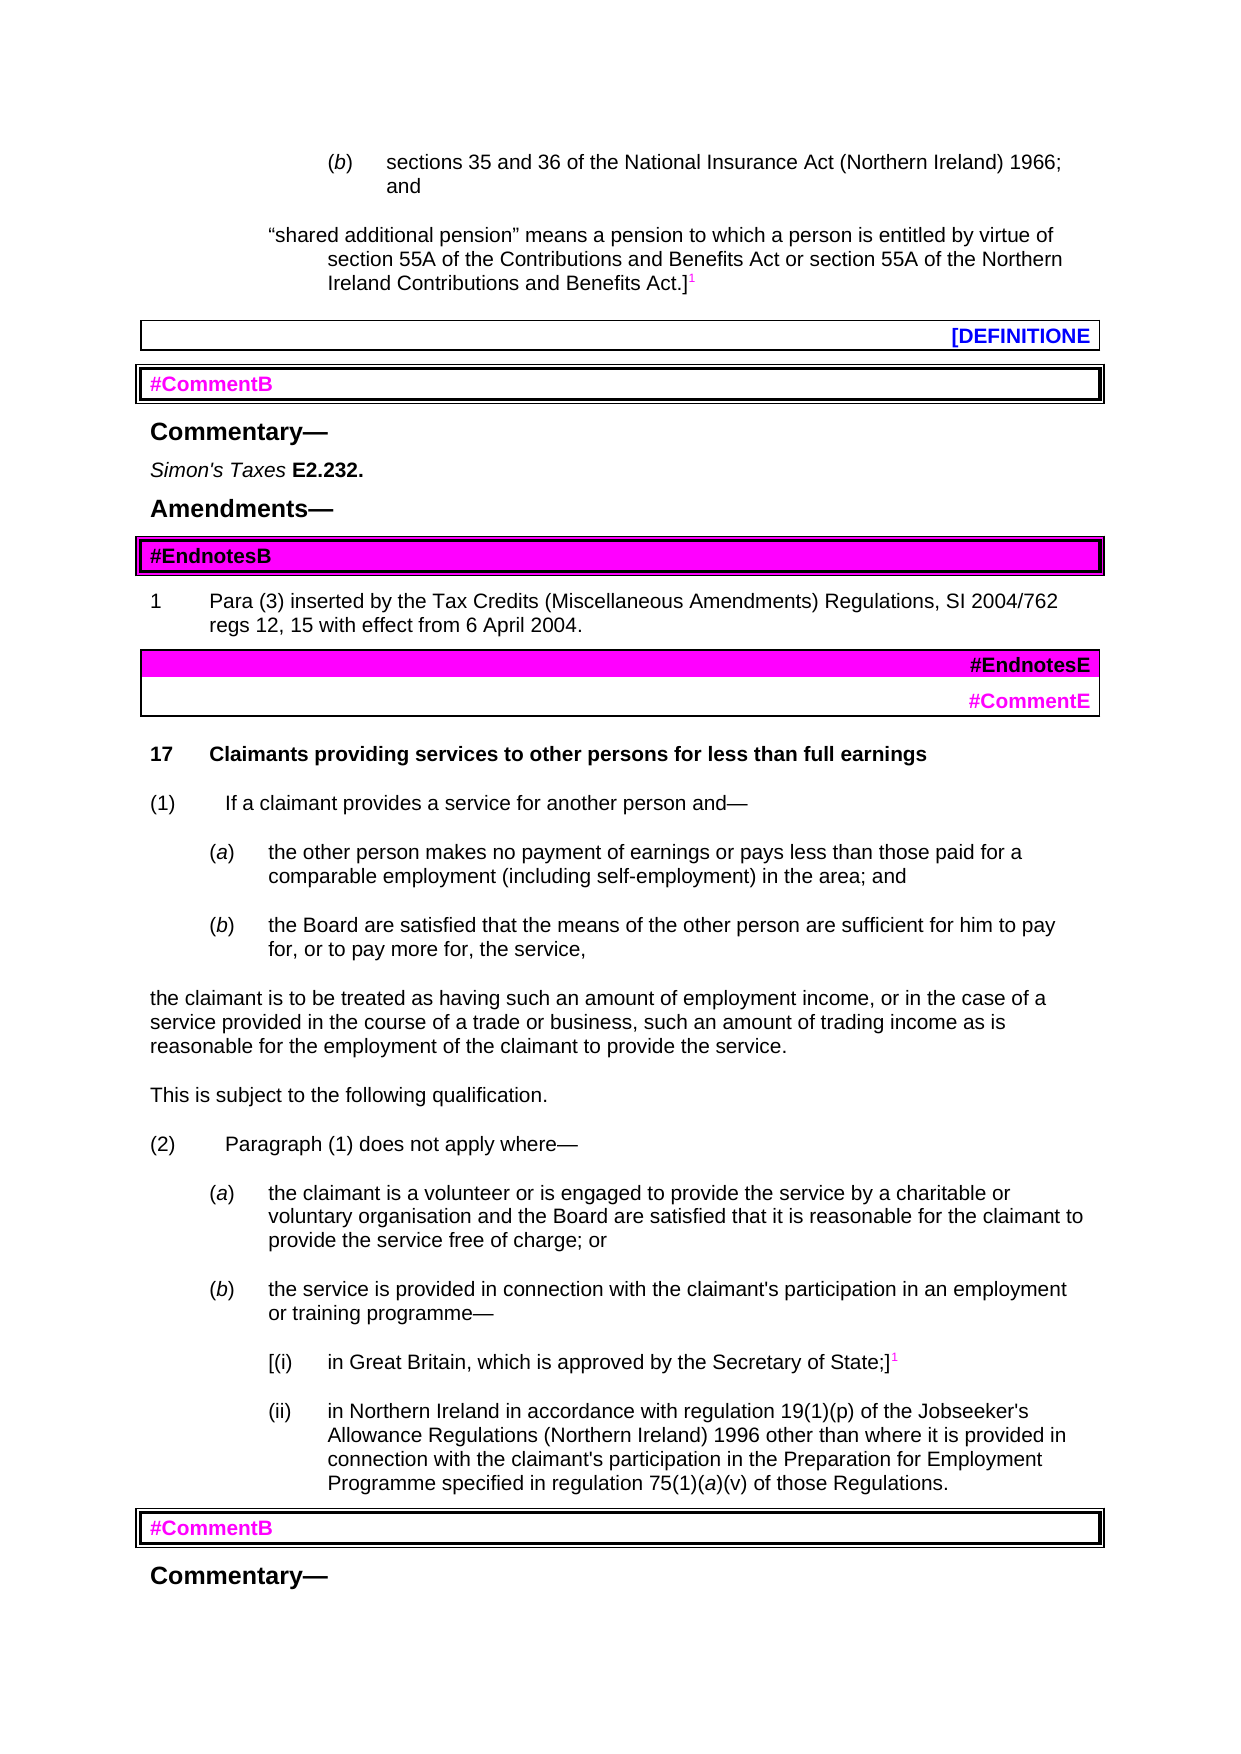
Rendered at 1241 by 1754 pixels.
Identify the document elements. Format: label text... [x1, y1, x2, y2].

text (ii) in Northern Ireland in accordance with regulation 19(1)(p) of the Jobseeker's Allowance Regulations (Northern Ireland) 1996 other than where it is provided in connection with the claimant's participation in the Preparation for Employment Programme specified in regulation 75(1)(a)(v) of those Regulations. [268, 1399, 1090, 1495]
text Commentary— [150, 1561, 1090, 1589]
text 17 Claimants providing services to other persons for less than full earnings [150, 742, 1090, 766]
text [DEFINITIONE [142, 321, 1099, 349]
list 1 Para (3) inserted by the Tax Credits (Miscellaneous Amendments) Regulations, SI 2004/762 regs 12, 15 with effect from 6 April 2004. [150, 589, 1090, 637]
text (1) If a claimant provides a service for another person and— [150, 791, 1090, 815]
text #EndnotesE [142, 651, 1099, 677]
text This is subject to the following qualification. [150, 1082, 1090, 1106]
text (a) the claimant is a volunteer or is engaged to provide the service by a charitable or voluntary organisation and the Board are satisfied that it is reasonable for the claimant to provide the service free of charge; or [209, 1180, 1090, 1252]
text (b) the Board are satisfied that the means of the other person are sufficient for him to pay for, or to pay more for, the service, [209, 913, 1090, 961]
text [(i) in Great Britain, which is approved by the Secretary of State;]1 [268, 1350, 1090, 1374]
text Amendments— [150, 494, 1090, 523]
text Commentary— [150, 417, 1090, 445]
text (b) the service is provided in connection with the claimant's participation in an employment or training programme— [209, 1277, 1090, 1325]
text (b) sections 35 and 36 of the National Insurance Act (Northern Ireland) 1966; and [327, 150, 1090, 198]
text “shared additional pension” means a pension to which a person is entitled by virtue of section 55A of the Contributions and Benefits Act or section 55A of the Northern Ireland Contributions and Benefits Act.]1 [268, 223, 1090, 295]
text #CommentE [142, 686, 1099, 715]
text (a) the other person makes no payment of earnings or pays less than those paid for a comparable employment (including self-employment) in the area; and [209, 840, 1090, 888]
text Simon's Taxes E2.232. [150, 458, 1090, 482]
text the claimant is to be treated as having such an amount of employment income, or in the case of a service provided in the course of a trade or business, such an amount of trading income as is reasonable for the employment of the claimant to provide the service. [150, 986, 1090, 1057]
text (2) Paragraph (1) does not apply where— [150, 1131, 1090, 1155]
